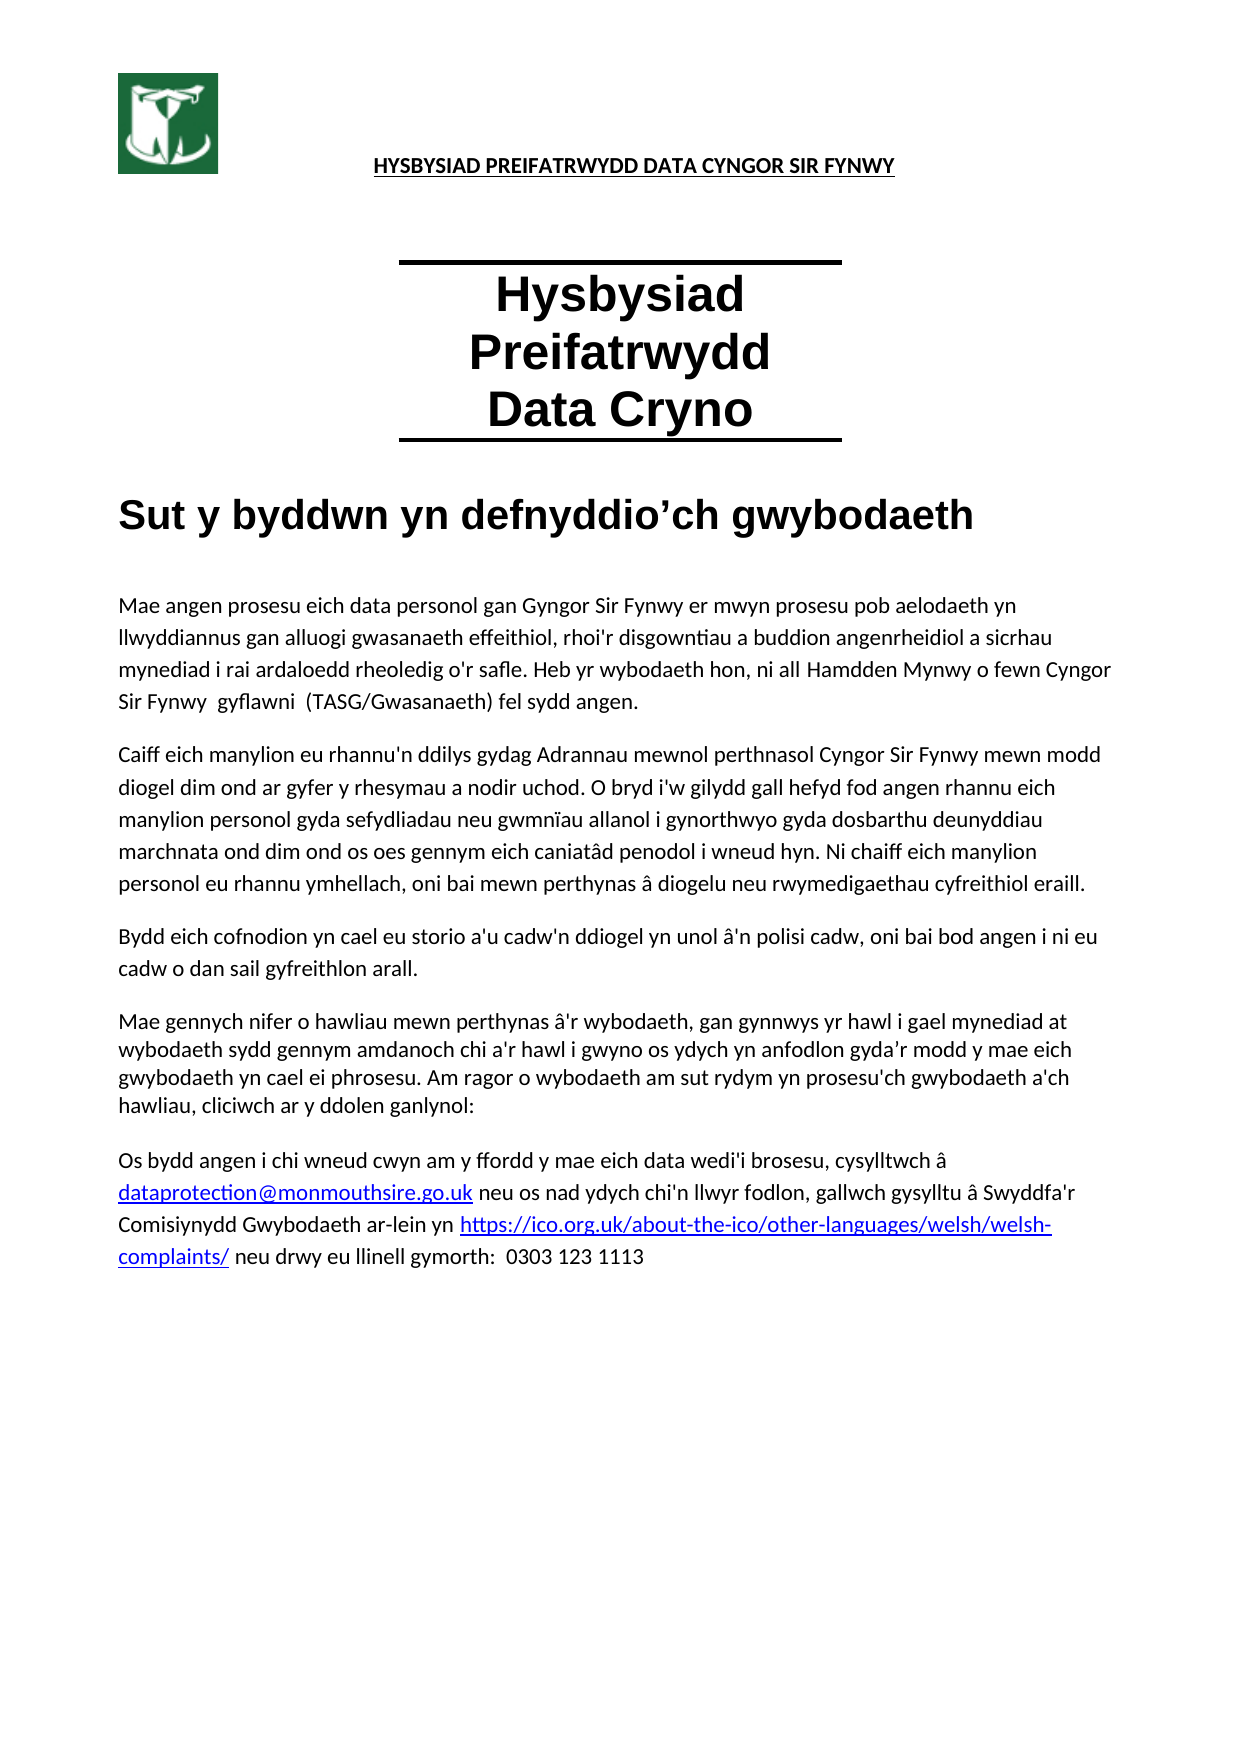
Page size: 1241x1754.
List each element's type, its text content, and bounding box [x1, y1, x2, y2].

table_header Hysbysiad Preifatrwydd Data Cryno [399, 265, 842, 437]
text Mae angen prosesu eich data personol gan Gyngor Sir Fynwy er mwyn prosesu pob aelodaeth yn llwyddiannus gan alluogi gwasanaeth effeithiol, rhoi'r disgowntiau a buddion angenrheidiol a sicrhau mynediad i rai ardaloedd rheoledig o'r safle. Heb yr wybodaeth hon, ni all Hamdden Mynwy o fewn Cyngor Sir Fynwy gyflawni (TASG/Gwasanaeth) fel sydd angen. [118, 591, 1122, 716]
picture [118, 73, 219, 174]
text Caiff eich manylion eu rhannu'n ddilys gydag Adrannau mewnol perthnasol Cyngor Sir Fynwy mewn modd diogel dim ond ar gyfer y rhesymau a nodir uchod. O bryd i'w gilydd gall hefyd fod angen rhannu eich manylion personol gyda sefydliadau neu gwmnïau allanol i gynorthwyo gyda dosbarthu deunyddiau marchnata ond dim ond os oes gennym eich caniatâd penodol i wneud hyn. Ni chaiff eich manylion personol eu rhannu ymhellach, oni bai mewn perthynas â diogelu neu rwymedigaethau cyfreithiol eraill. [118, 741, 1122, 897]
text Sut y byddwn yn defnyddio’ch gwybodaeth [118, 490, 1122, 538]
text Os bydd angen i chi wneud cwyn am y ffordd y mae eich data wedi'i brosesu, cysylltwch â dataprotection@monmouthsire.go.uk neu os nad ydych chi'n llwyr fodlon, gallwch gysylltu â Swyddfa'r Comisiynydd Gwybodaeth ar-lein yn https://ico.org.uk/about-the-ico/other-languages/welsh/welsh-complaints/ neu drwy eu llinell gymorth: 0303 123 1113 [118, 1146, 1122, 1271]
text Mae gennych nifer o hawliau mewn perthynas â'r wybodaeth, gan gynnwys yr hawl i gael mynediad at wybodaeth sydd gennym amdanoch chi a'r hawl i gwyno os ydych yn anfodlon gyda’r modd y mae eich gwybodaeth yn cael ei phrosesu. Am ragor o wybodaeth am sut rydym yn prosesu'ch gwybodaeth a'ch hawliau, cliciwch ar y ddolen ganlynol: [118, 1007, 1122, 1119]
text Bydd eich cofnodion yn cael eu storio a'u cadw'n ddiogel yn unol â'n polisi cadw, oni bai bod angen i ni eu cadw o dan sail gyfreithlon arall. [118, 922, 1122, 982]
